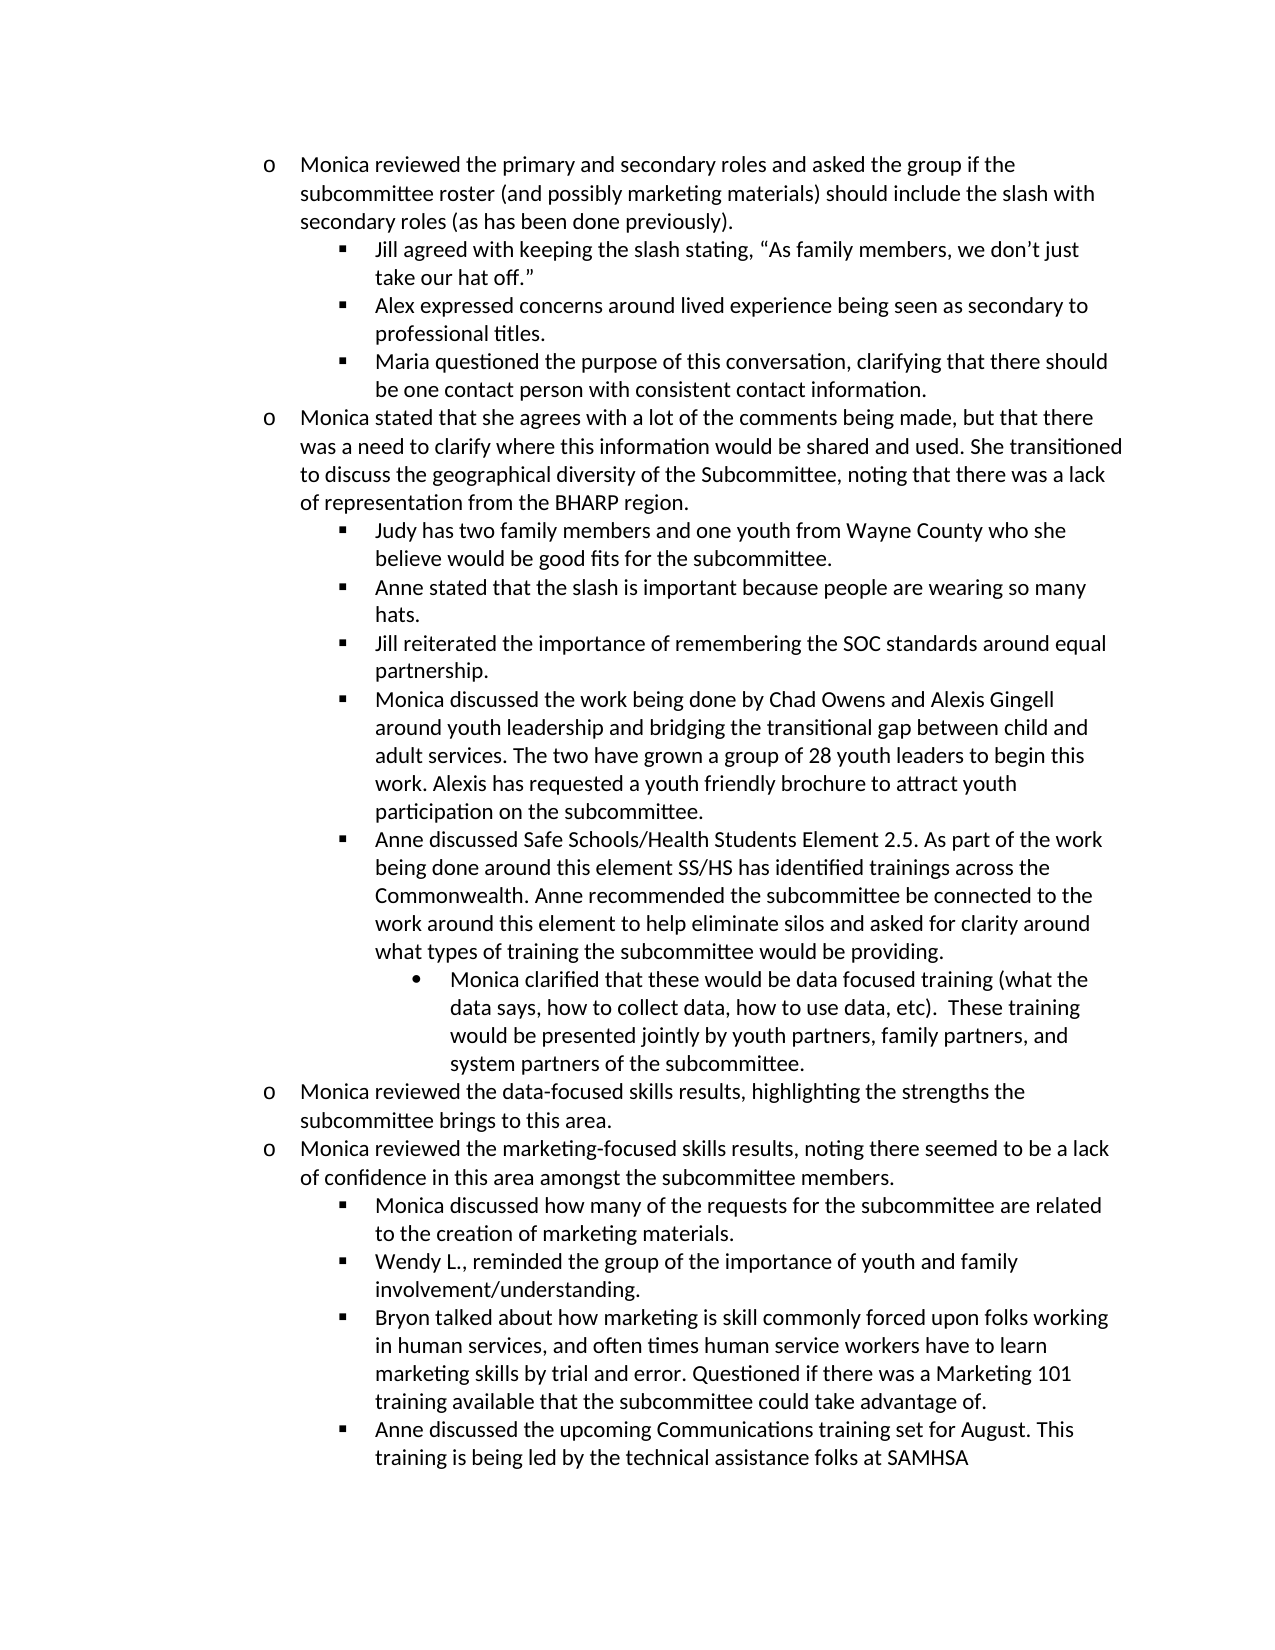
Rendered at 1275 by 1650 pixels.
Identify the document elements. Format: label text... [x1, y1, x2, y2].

list Monica reviewed the primary and secondary roles and asked the group if the subcommittee roster (and possibly marketing materials) should include the slash with secondary roles (as has been done previously). [262, 150, 1125, 235]
list Jill agreed with keeping the slash stating, “As family members, we don’t just take our hat off.” [337, 235, 1125, 291]
list Maria questioned the purpose of this conversation, clarifying that there should be one contact person with consistent contact information. [337, 347, 1125, 403]
list Monica discussed how many of the requests for the subcommittee are related to the creation of marketing materials. [337, 1191, 1125, 1247]
list Anne discussed Safe Schools/Health Students Element 2.5. As part of the work being done around this element SS/HS has identified trainings across the Commonwealth. Anne recommended the subcommittee be connected to the work around this element to help eliminate silos and asked for clarity around what types of training the subcommittee would be providing. [337, 825, 1125, 965]
list Monica stated that she agrees with a lot of the comments being made, but that there was a need to clarify where this information would be shared and used. She transitioned to discuss the geographical diversity of the Subcommittee, noting that there was a lack of representation from the BHARP region. [262, 403, 1125, 517]
list Jill reiterated the importance of remembering the SOC standards around equal partnership. [337, 629, 1125, 685]
list Judy has two family members and one youth from Wayne County who she believe would be good fits for the subcommittee. [337, 517, 1125, 573]
list Anne discussed the upcoming Communications training set for August. This training is being led by the technical assistance folks at SAMHSA [337, 1416, 1125, 1472]
list Anne stated that the slash is important because people are wearing so many hats. [337, 573, 1125, 629]
list Monica discussed the work being done by Chad Owens and Alexis Gingell around youth leadership and bridging the transitional gap between child and adult services. The two have grown a group of 28 youth leaders to begin this work. Alexis has requested a youth friendly brochure to attract youth participation on the subcommittee. [337, 685, 1125, 825]
list Alex expressed concerns around lived experience being seen as secondary to professional titles. [337, 291, 1125, 347]
list Monica clarified that these would be data focused training (what the data says, how to collect data, how to use data, etc). These training would be presented jointly by youth partners, family partners, and system partners of the subcommittee. [412, 965, 1125, 1077]
list Wendy L., reminded the group of the importance of youth and family involvement/understanding. [337, 1247, 1125, 1303]
list Monica reviewed the data-focused skills results, highlighting the strengths the subcommittee brings to this area. [262, 1077, 1125, 1134]
list Bryon talked about how marketing is skill commonly forced upon folks working in human services, and often times human service workers have to learn marketing skills by trial and error. Questioned if there was a Marketing 101 training available that the subcommittee could take advantage of. [337, 1303, 1125, 1416]
list Monica reviewed the marketing-focused skills results, noting there seemed to be a lack of confidence in this area amongst the subcommittee members. [262, 1134, 1125, 1191]
